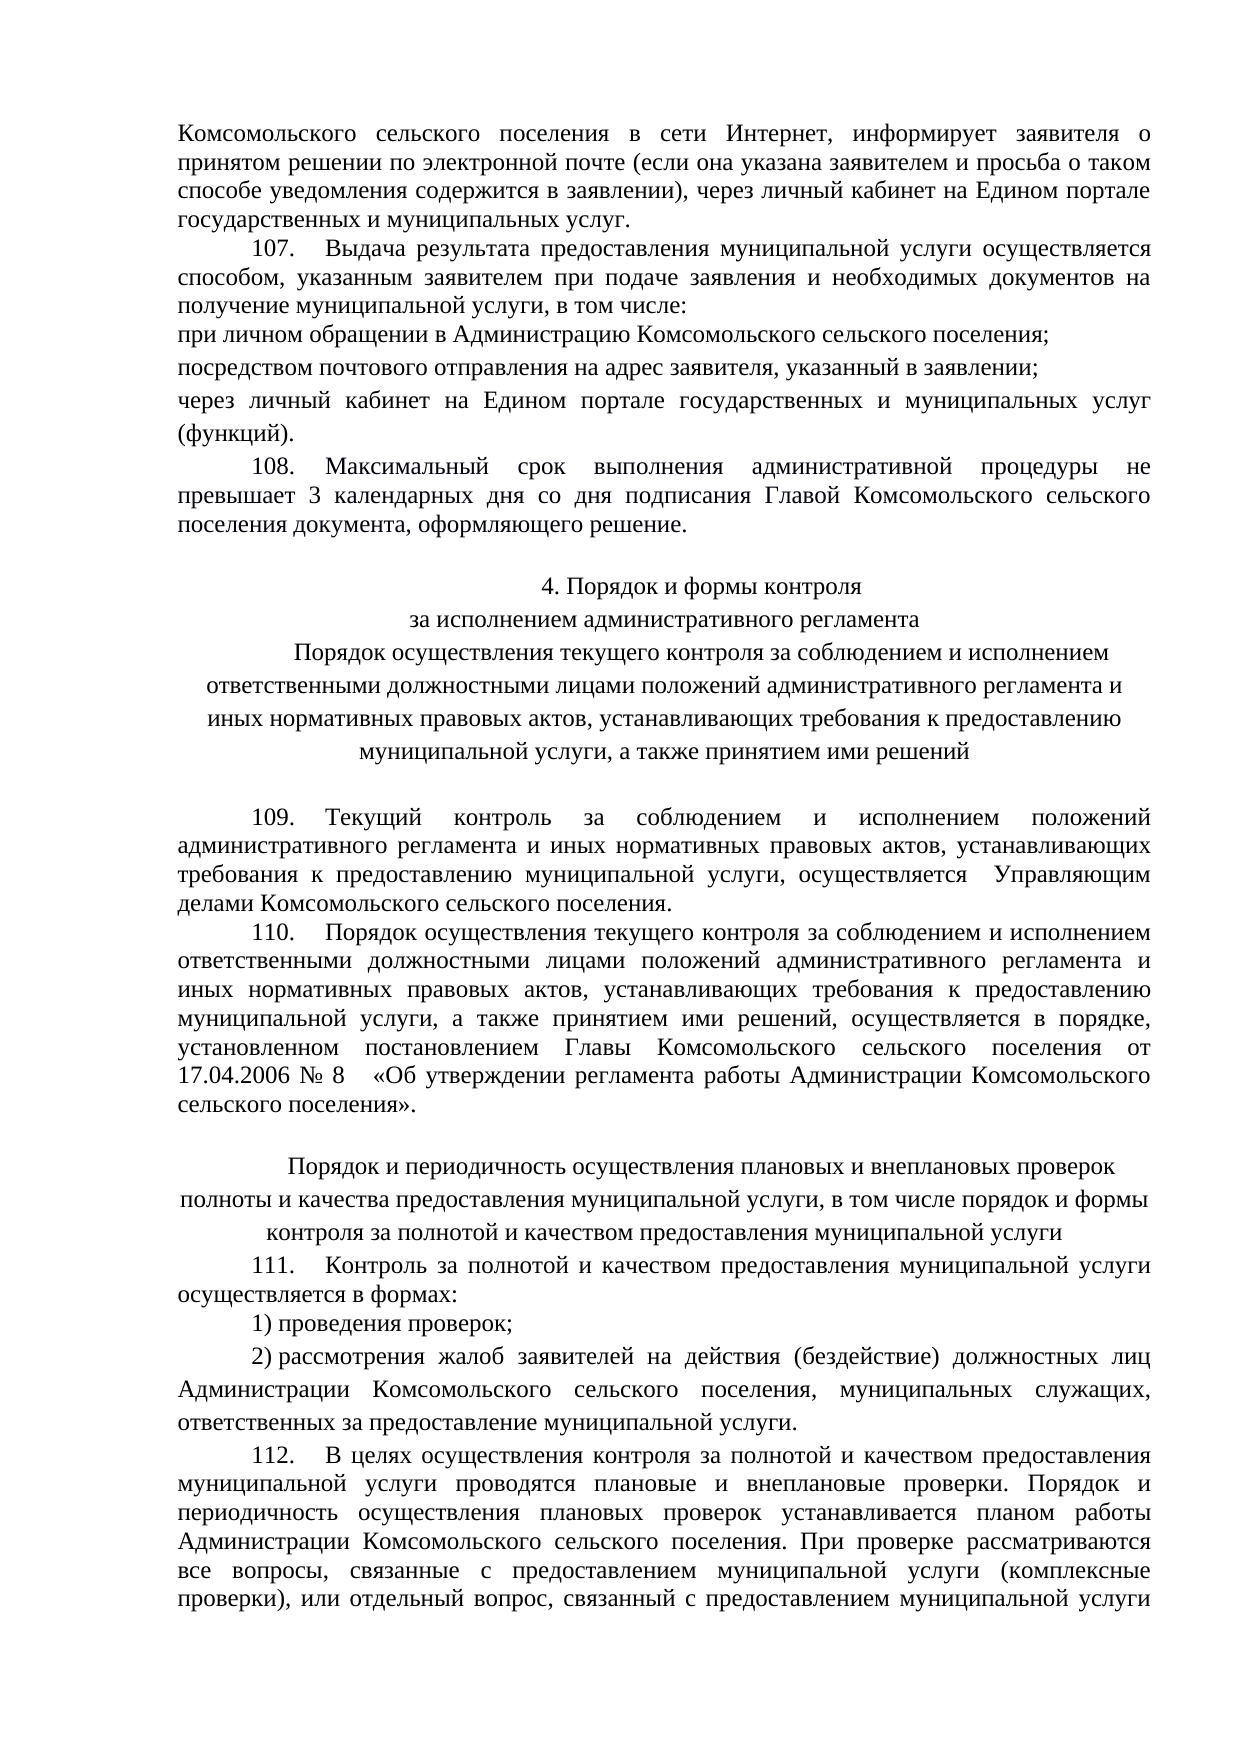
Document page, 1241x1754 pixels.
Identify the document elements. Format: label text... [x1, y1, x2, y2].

text 2) рассмотрения жалоб заявителей на действия (бездействие) должностных лиц Администрации Комсомольского сельского поселения, муниципальных служащих, ответственных за предоставление муниципальной услуги. [177, 1341, 1152, 1436]
text Порядок и периодичность осуществления плановых и внеплановых проверок полноты и качества предоставления муниципальной услуги, в том числе порядок и формы контроля за полнотой и качеством предоставления муниципальной услуги [177, 1151, 1152, 1246]
text при личном обращении в Администрацию Комсомольского сельского поселения; [177, 319, 1152, 348]
list Порядок осуществления текущего контроля за соблюдением и исполнением ответственными должностными лицами положений административного регламента и иных нормативных правовых актов, устанавливающих требования к предоставлению муниципальной услуги, а также принятием ими решений, осуществляется в порядке, установленном постановлением Главы Комсомольского сельского поселения от 17.04.2006 № 8 «Об утверждении регламента работы Администрации Комсомольского сельского поселения». [177, 917, 1152, 1118]
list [177, 1440, 1152, 1612]
list Выдача результата предоставления муниципальной услуги осуществляется способом, указанным заявителем при подаче заявления и необходимых документов на получение муниципальной услуги, в том числе: [177, 233, 1152, 319]
list Текущий контроль за соблюдением и исполнением положений административного регламента и иных нормативных правовых актов, устанавливающих требования к предоставлению муниципальной услуги, осуществляется Управляющим делами Комсомольского сельского поселения. [177, 802, 1152, 917]
text через личный кабинет на Едином портале государственных и муниципальных услуг (функций). [177, 385, 1152, 447]
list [177, 118, 1152, 233]
text 4. Порядок и формы контроля за исполнением административного регламента [177, 571, 1152, 632]
list Максимальный срок выполнения административной процедуры не превышает 3 календарных дня со дня подписания Главой Комсомольского сельского поселения документа, оформляющего решение. [177, 451, 1152, 538]
list Контроль за полнотой и качеством предоставления муниципальной услуги осуществляется в формах: [177, 1250, 1152, 1308]
text посредством почтового отправления на адрес заявителя, указанный в заявлении; [177, 352, 1152, 381]
text 1) проведения проверок; [177, 1308, 1152, 1336]
text Порядок осуществления текущего контроля за соблюдением и исполнением ответственными должностными лицами положений административного регламента и иных нормативных правовых актов, устанавливающих требования к предоставлению муниципальной услуги, а также принятием ими решений [177, 637, 1152, 764]
